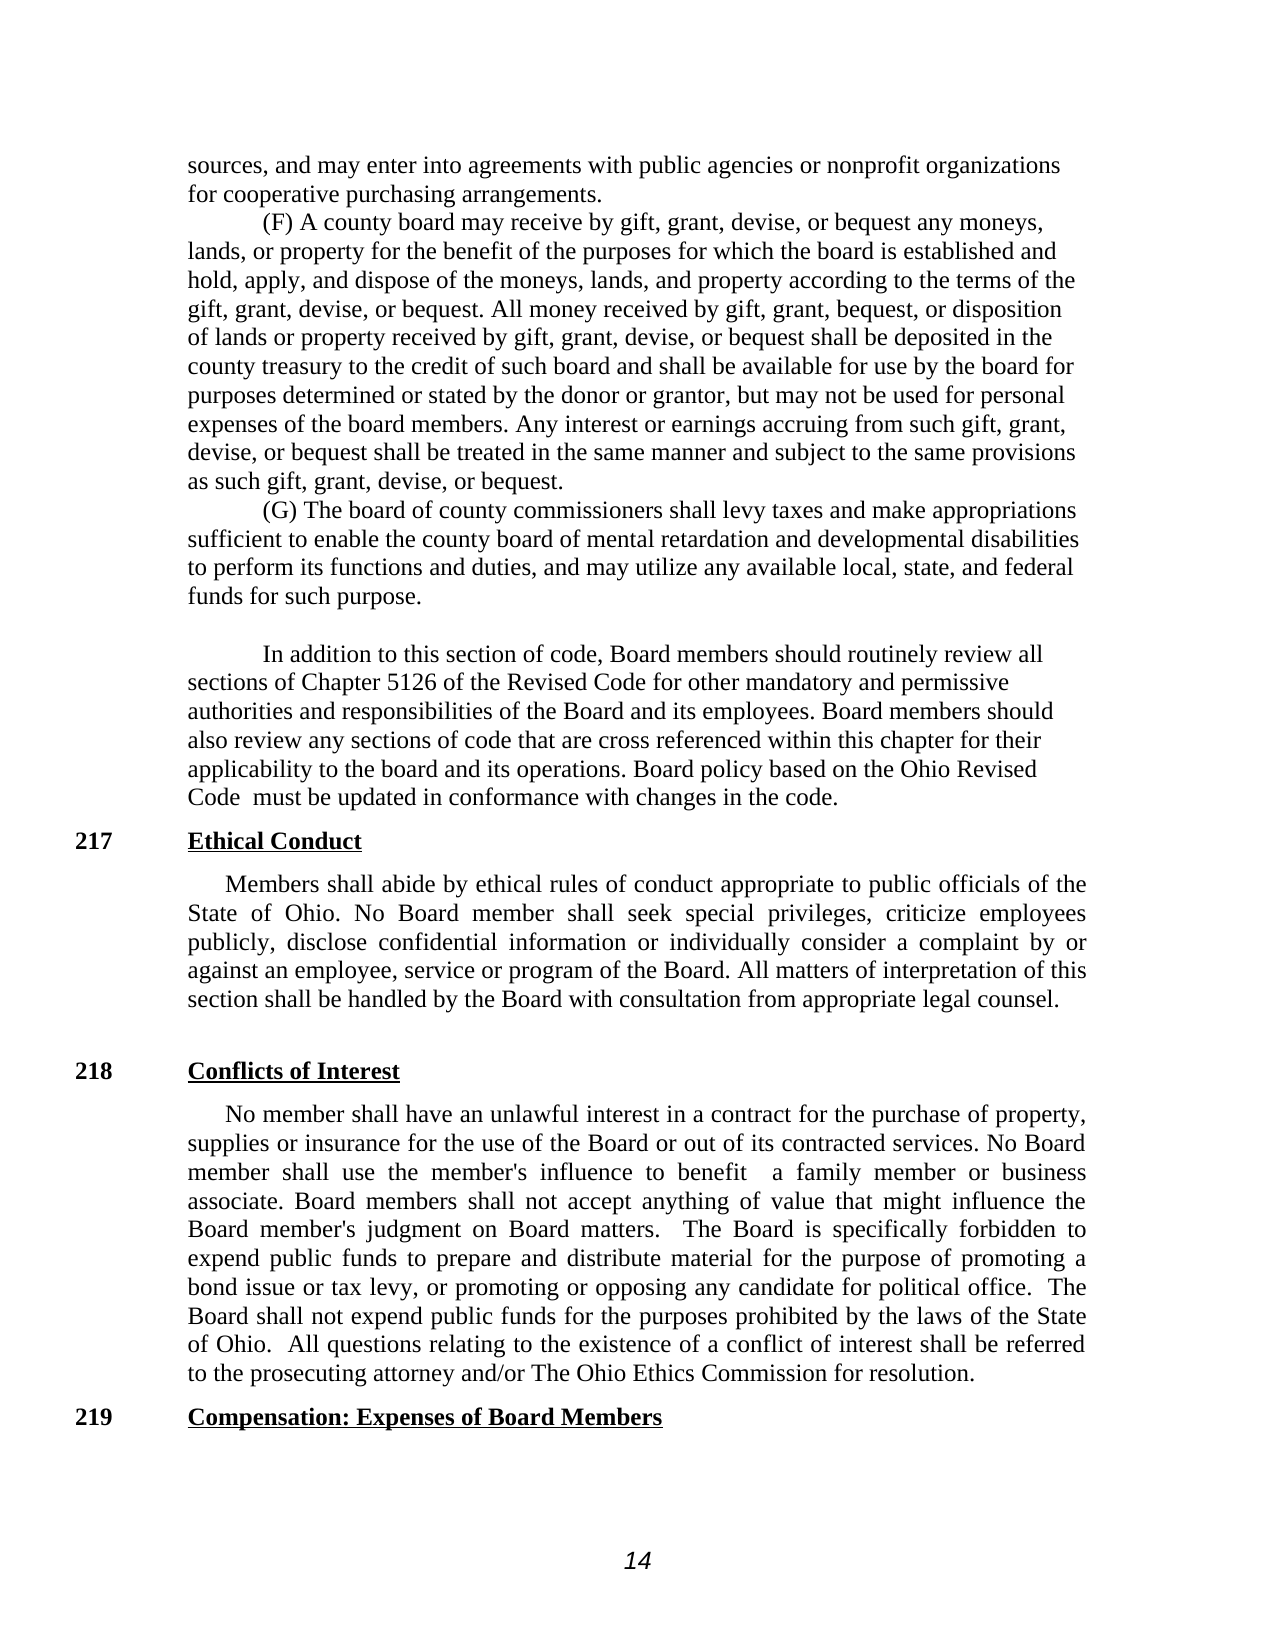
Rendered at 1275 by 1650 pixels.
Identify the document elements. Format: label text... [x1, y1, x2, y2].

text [187, 150, 1087, 207]
text Members shall abide by ethical rules of conduct appropriate to public officials of the State of Ohio. No Board member shall seek special privileges, criticize employees publicly, disclose confidential information or individually consider a complaint by or against an employee, service or program of the Board. All matters of interpretation of this section shall be handled by the Board with consultation from appropriate legal counsel. [187, 869, 1087, 1013]
text (G) The board of county commissioners shall levy taxes and make appropriations sufficient to enable the county board of mental retardation and developmental disabilities to perform its functions and duties, and may utilize any available local, state, and federal funds for such purpose. [187, 495, 1087, 610]
text No member shall have an unlawful interest in a contract for the purchase of property, supplies or insurance for the use of the Board or out of its contracted services. No Board member shall use the member's influence to benefit a family member or business associate. Board members shall not accept anything of value that might influence the Board member's judgment on Board matters. The Board is specifically forbidden to expend public funds to prepare and distribute material for the purpose of promoting a bond issue or tax levy, or promoting or opposing any candidate for political office. The Board shall not expend public funds for the purposes prohibited by the laws of the State of Ohio. All questions relating to the existence of a conflict of interest shall be referred to the prosecuting attorney and/or The Ohio Ethics Commission for resolution. [187, 1099, 1087, 1387]
text 218 Conflicts of Interest [75, 1056, 1087, 1085]
text 217 Ethical Conduct [75, 826, 1087, 854]
text 219 Compensation: Expenses of Board Members [75, 1402, 1087, 1430]
text In addition to this section of code, Board members should routinely review all sections of Chapter 5126 of the Revised Code for other mandatory and permissive authorities and responsibilities of the Board and its employees. Board members should also review any sections of code that are cross referenced within this chapter for their applicability to the board and its operations. Board policy based on the Ohio Revised Code must be updated in conformance with changes in the code. [187, 639, 1087, 811]
text (F) A county board may receive by gift, grant, devise, or bequest any moneys, lands, or property for the benefit of the purposes for which the board is established and hold, apply, and dispose of the moneys, lands, and property according to the terms of the gift, grant, devise, or bequest. All money received by gift, grant, bequest, or disposition of lands or property received by gift, grant, devise, or bequest shall be deposited in the county treasury to the credit of such board and shall be available for use by the board for purposes determined or stated by the donor or grantor, but may not be used for personal expenses of the board members. Any interest or earnings accruing from such gift, grant, devise, or bequest shall be treated in the same manner and subject to the same provisions as such gift, grant, devise, or bequest. [187, 207, 1087, 495]
